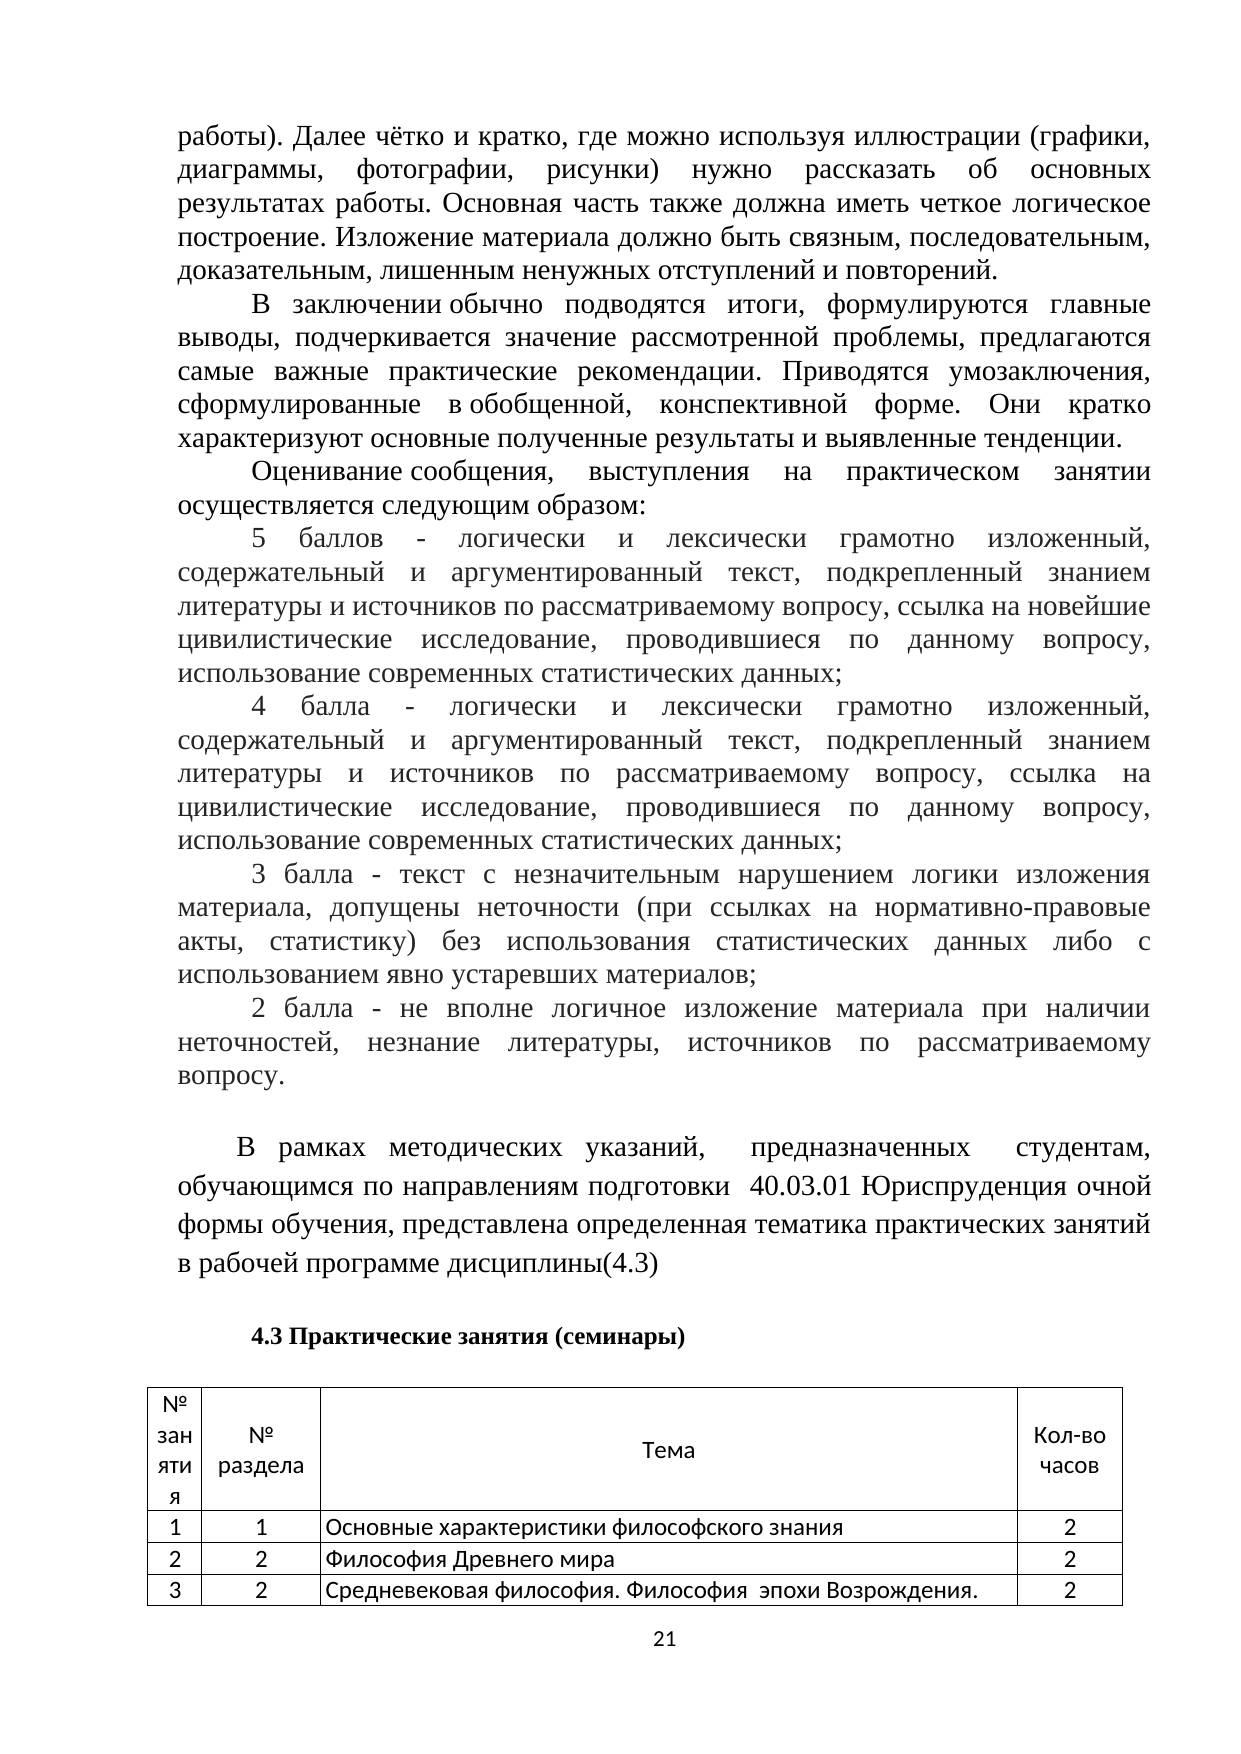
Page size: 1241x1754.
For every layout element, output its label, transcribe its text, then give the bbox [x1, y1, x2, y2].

text В рамках методических указаний, предназначенных студентам, обучающимся по направлениям подготовки 40.03.01 Юриспруденция очной формы обучения, представлена определенная тематика практических занятий в рабочей программе дисциплины(4.3) [177, 1129, 1152, 1278]
table_cell Средневековая философия. Философия эпохи Возрождения. [321, 1575, 1017, 1605]
table_cell Основные характеристики философского знания [321, 1511, 1017, 1542]
text 4.3 Практические занятия (семинары) [177, 1321, 1152, 1350]
table_cell 1 [202, 1511, 320, 1542]
table_cell 2 [148, 1543, 201, 1573]
table_cell 2 [1018, 1543, 1122, 1573]
table_header Кол-во часов [1018, 1388, 1122, 1510]
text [177, 118, 1152, 286]
table_cell 3 [148, 1575, 201, 1605]
text Оценивание сообщения, выступления на практическом занятии осуществляется следующим образом: [177, 453, 1152, 521]
text 5 баллов - логически и лексически грамотно изложенный, содержательный и аргументированный текст, подкрепленный знанием литературы и источников по рассматриваемому вопросу, ссылка на новейшие цивилистические исследование, проводившиеся по данному вопросу, использование современных статистических данных; [177, 521, 1152, 688]
table_cell 2 [202, 1575, 320, 1605]
table_header № занятия [148, 1388, 201, 1510]
table_header Тема [321, 1388, 1017, 1510]
table_cell 2 [202, 1543, 320, 1573]
table_cell 2 [1018, 1511, 1122, 1542]
text В заключении обычно подводятся итоги, формулируются главные выводы, подчеркивается значение рассмотренной проблемы, предлагаются самые важные практические рекомендации. Приводятся умозаключения, сформулированные в обобщенной, конспективной форме. Они кратко характеризуют основные полученные результаты и выявленные тенденции. [177, 286, 1152, 453]
table_header № раздела [202, 1388, 320, 1510]
text 3 балла - текст с незначительным нарушением логики изложения материала, допущены неточности (при ссылках на нормативно-правовые акты, статистику) без использования статистических данных либо с использованием явно устаревших материалов; [177, 856, 1152, 990]
text 4 балла - логически и лексически грамотно изложенный, содержательный и аргументированный текст, подкрепленный знанием литературы и источников по рассматриваемому вопросу, ссылка на цивилистические исследование, проводившиеся по данному вопросу, использование современных статистических данных; [177, 688, 1152, 856]
table_cell 1 [148, 1511, 201, 1542]
text 2 балла - не вполне логичное изложение материала при наличии неточностей, незнание литературы, источников по рассматриваемому вопросу. [177, 990, 1152, 1091]
table_cell 2 [1018, 1575, 1122, 1605]
table_cell Философия Древнего мира [321, 1543, 1017, 1573]
